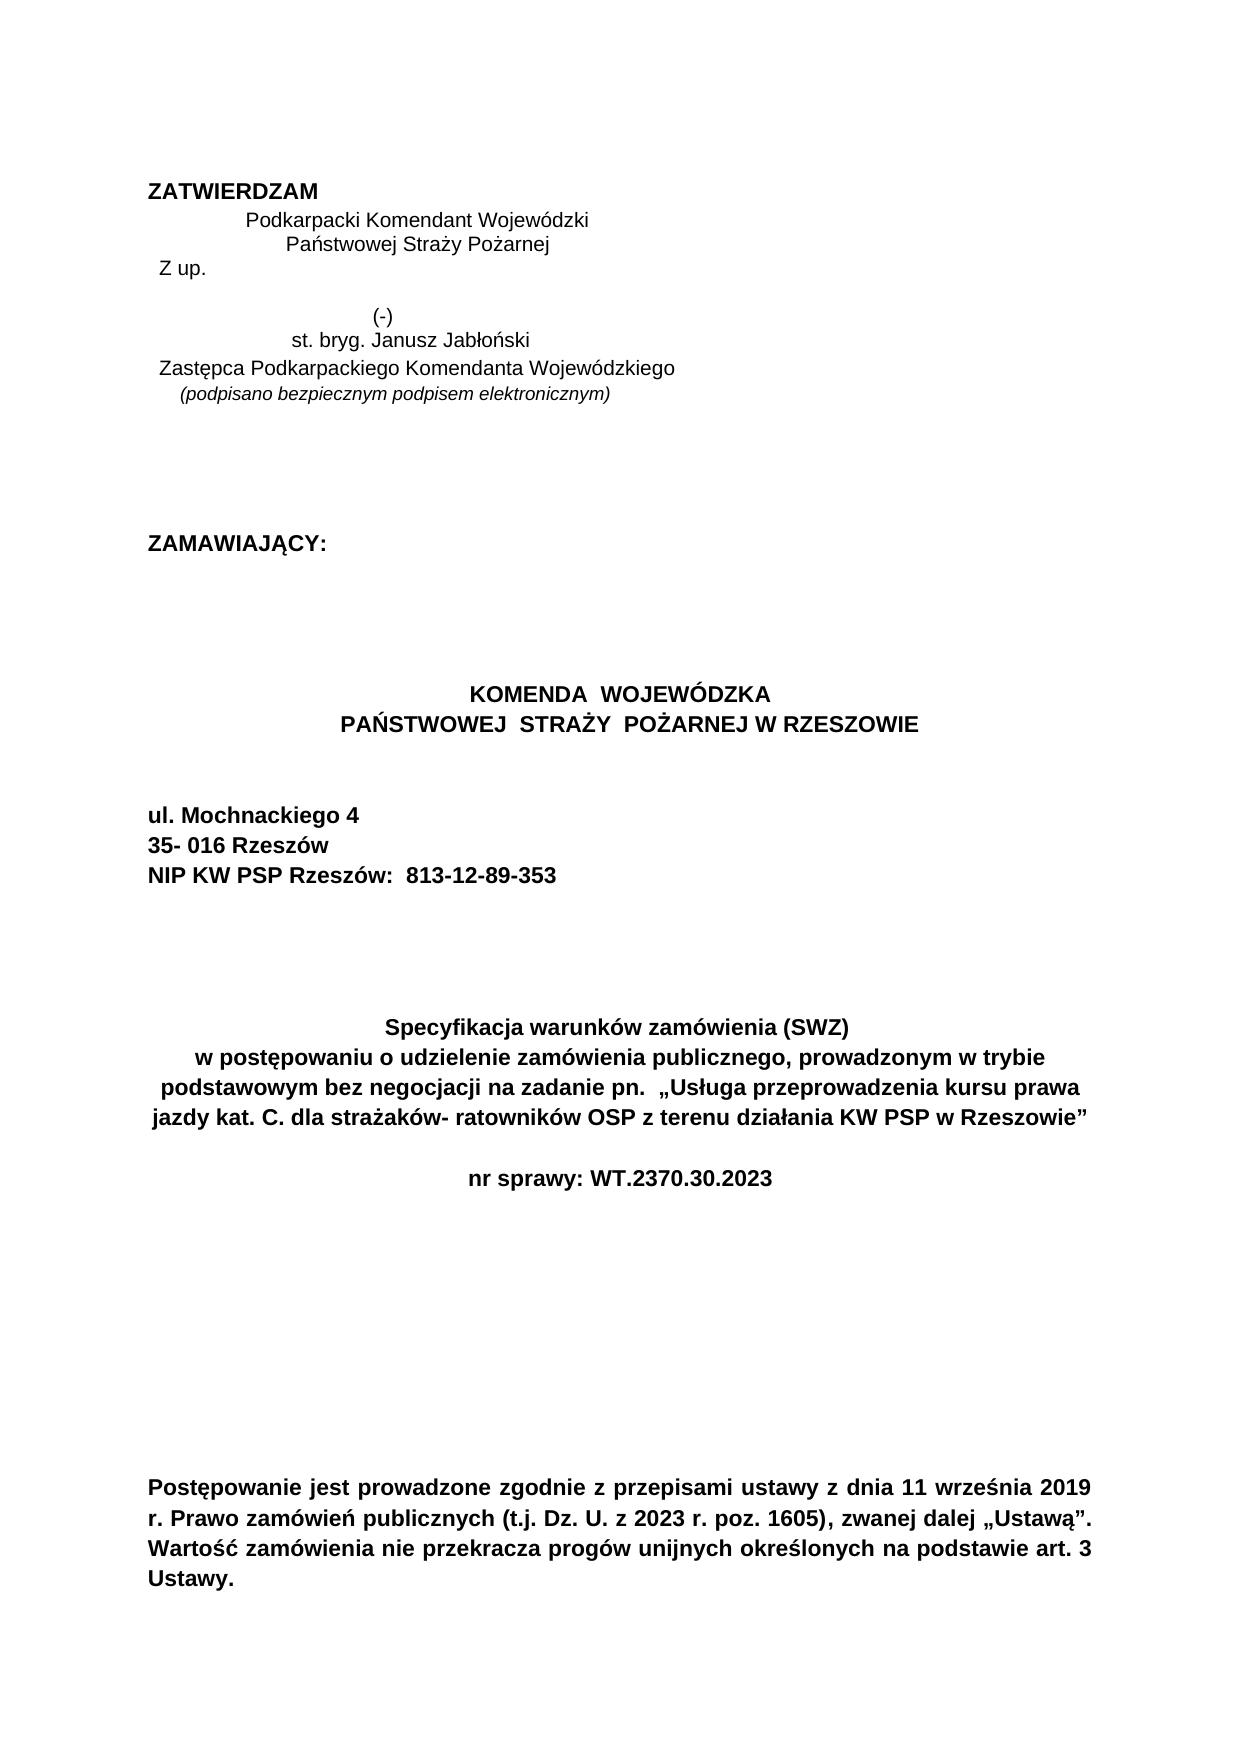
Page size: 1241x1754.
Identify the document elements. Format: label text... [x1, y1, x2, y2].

text Postępowanie jest prowadzone zgodnie z przepisami ustawy z dnia 11 września 2019 r. Prawo zamówień publicznych (t.j. Dz. U. z 2023 r. poz. 1605), zwanej dalej „Ustawą”. Wartość zamówienia nie przekracza progów unijnych określonych na podstawie art. 3 Ustawy. [148, 1474, 1093, 1591]
text nr sprawy: WT.2370.30.2023 [148, 1134, 1093, 1191]
table_header Podkarpacki Komendant Wojewódzki Państwowej Straży Pożarnej Z up. (-) st. bryg. Janusz Jabłoński Zastępca Podkarpackiego Komendanta Wojewódzkiego (podpisano bezpiecznym podpisem elektronicznym) [148, 208, 708, 439]
text KOMENDA WOJEWÓDZKA [148, 681, 1093, 708]
text 35- 016 Rzeszów [148, 832, 1093, 859]
text Specyfikacja warunków zamówienia (SWZ) w postępowaniu o udzielenie zamówienia publicznego, prowadzonym w trybie podstawowym bez negocjacji na zadanie pn. „Usługa przeprowadzenia kursu prawa jazdy kat. C. dla strażaków- ratowników OSP z terenu działania KW PSP w Rzeszowie” [148, 1013, 1093, 1131]
text ul. Mochnackiego 4 [148, 802, 1093, 828]
text ZATWIERDZAM [148, 178, 1093, 204]
text ZAMAWIAJĄCY: [148, 530, 1093, 557]
text PAŃSTWOWEJ STRAŻY POŻARNEJ W RZESZOWIE [148, 711, 1093, 738]
text NIP KW PSP Rzeszów: 813-12-89-353 [148, 862, 1093, 889]
